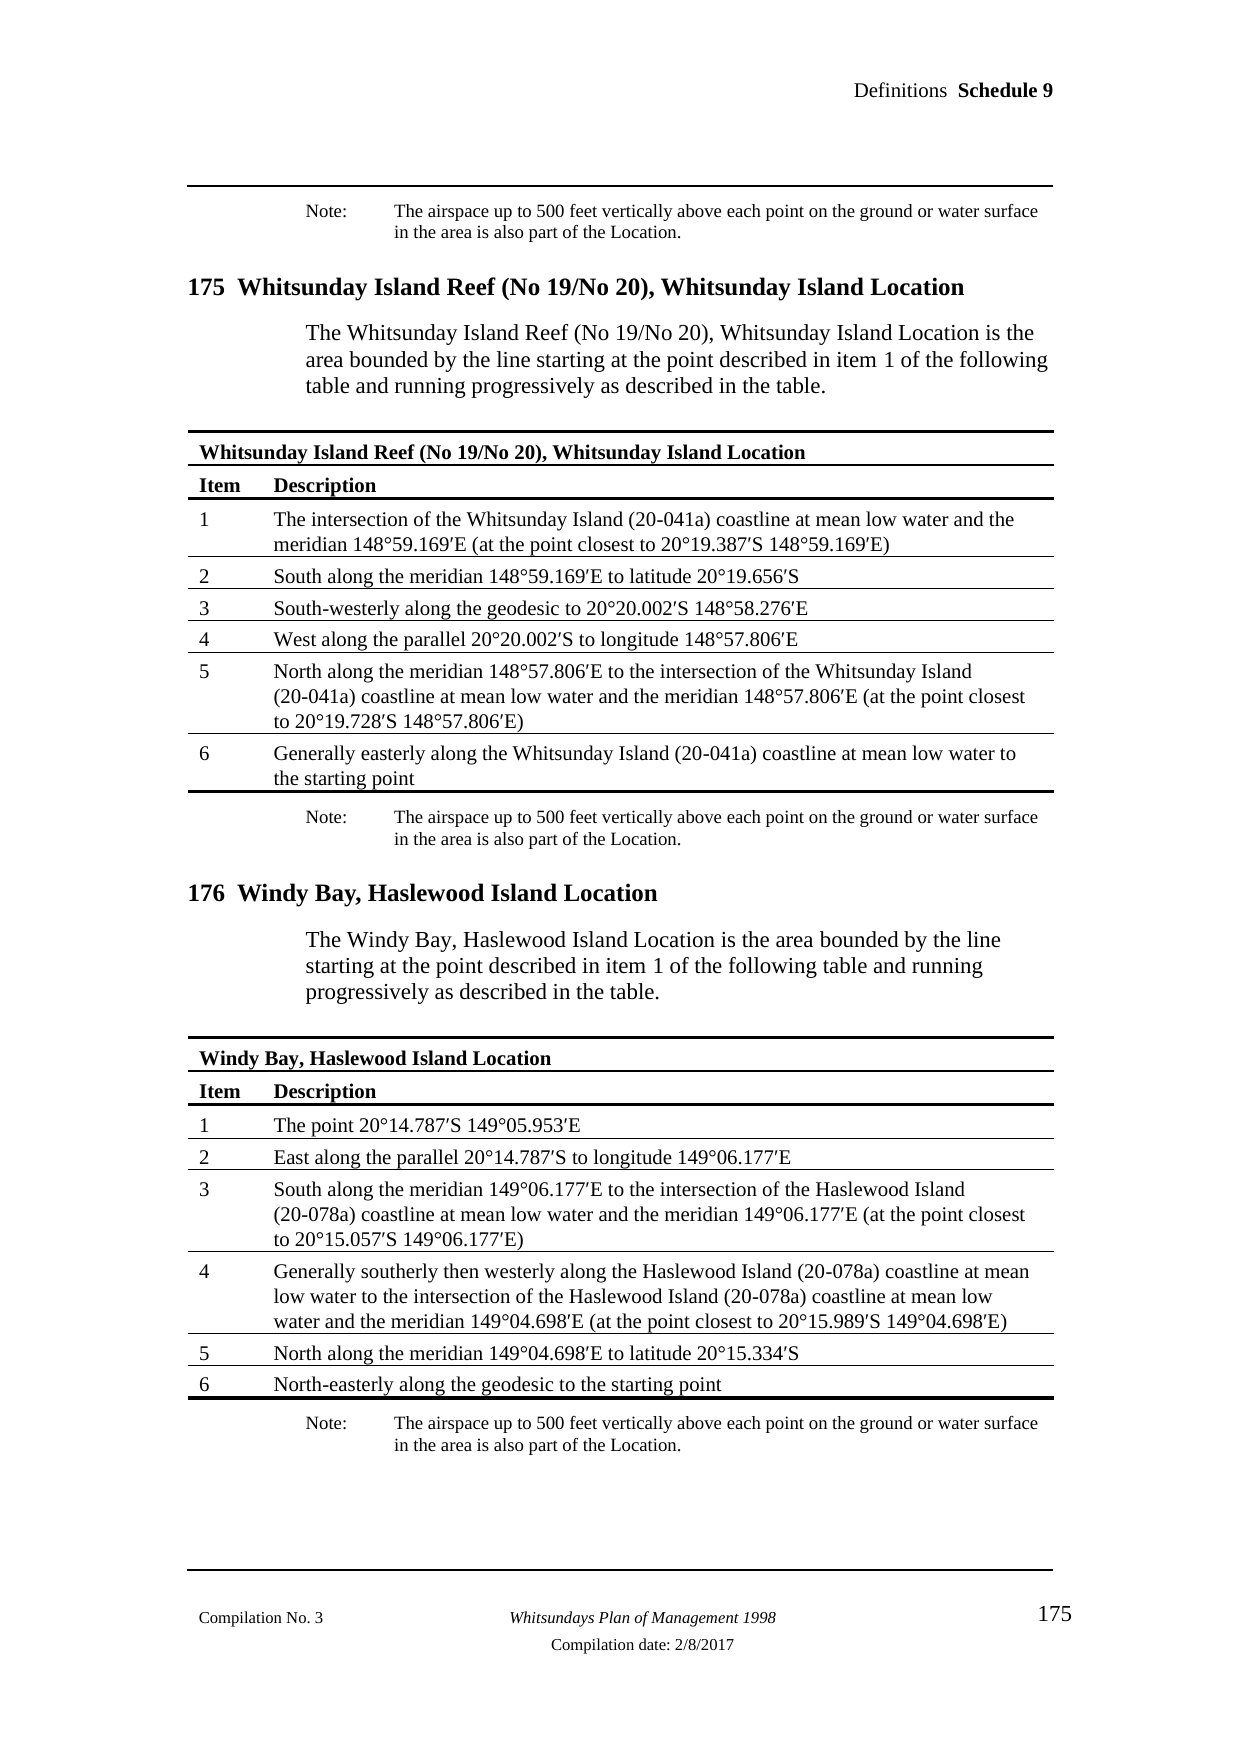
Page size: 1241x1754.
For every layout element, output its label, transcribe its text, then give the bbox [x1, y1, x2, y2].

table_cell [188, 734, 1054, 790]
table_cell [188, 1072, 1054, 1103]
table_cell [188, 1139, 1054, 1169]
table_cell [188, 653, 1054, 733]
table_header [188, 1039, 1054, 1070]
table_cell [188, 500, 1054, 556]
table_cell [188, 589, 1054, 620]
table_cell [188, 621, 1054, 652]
text 176 Windy Bay, Haslewood Island Location [187, 878, 1053, 907]
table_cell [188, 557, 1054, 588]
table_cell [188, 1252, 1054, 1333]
text The Windy Bay, Haslewood Island Location is the area bounded by the line starting at the point described in item 1 of the following table and running progressively as described in the table. [187, 926, 1053, 1005]
text Note: The airspace up to 500 feet vertically above each point on the ground or water surface in the area is also part of the Location. [305, 199, 1053, 243]
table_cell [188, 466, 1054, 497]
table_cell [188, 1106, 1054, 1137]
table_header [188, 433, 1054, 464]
text Note: The airspace up to 500 feet vertically above each point on the ground or water surface in the area is also part of the Location. [305, 1412, 1053, 1455]
text The Whitsunday Island Reef (No 19/No 20), Whitsunday Island Location is the area bounded by the line starting at the point described in item 1 of the following table and running progressively as described in the table. [187, 319, 1053, 398]
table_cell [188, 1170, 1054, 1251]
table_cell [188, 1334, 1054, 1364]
text 175 Whitsunday Island Reef (No 19/No 20), Whitsunday Island Location [187, 272, 1053, 301]
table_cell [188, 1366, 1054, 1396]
text Note: The airspace up to 500 feet vertically above each point on the ground or water surface in the area is also part of the Location. [305, 806, 1053, 849]
